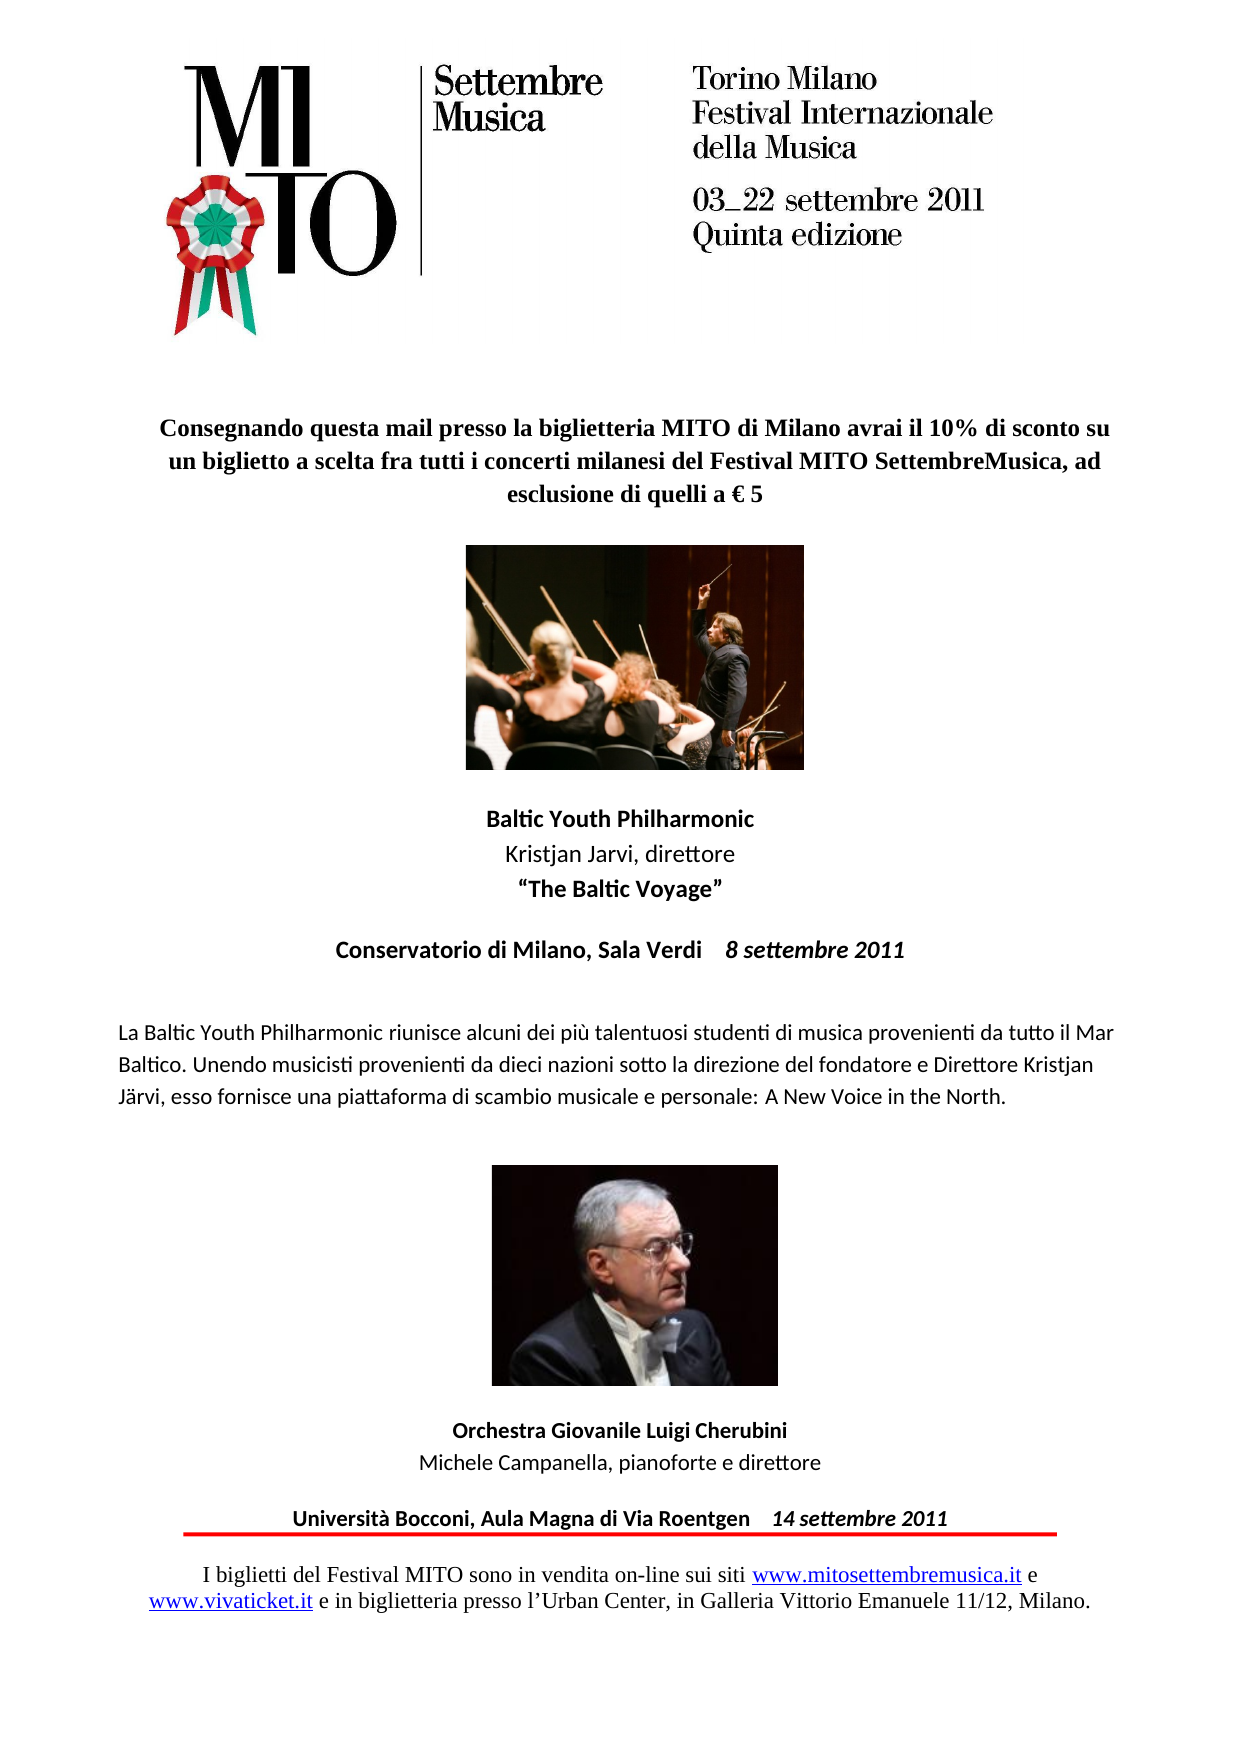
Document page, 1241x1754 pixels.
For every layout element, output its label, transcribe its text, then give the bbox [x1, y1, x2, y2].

text Baltic Youth Philharmonic [118, 803, 1122, 834]
text Kristjan Jarvi, direttore [118, 838, 1122, 869]
text “The Baltic Voyage” [118, 873, 1122, 904]
picture [465, 545, 804, 770]
text Consegnando questa mail presso la biglietteria MITO di Milano avrai il 10% di sconto su un biglietto a scelta fra tutti i concerti milanesi del Festival MITO SettembreMusica, ad esclusione di quelli a € 5 [148, 277, 1122, 770]
picture [491, 1165, 778, 1386]
text La Baltic Youth Philharmonic riunisce alcuni dei più talentuosi studenti di musica provenienti da tutto il Mar Baltico. Unendo musicisti provenienti da dieci nazioni sotto la direzione del fondatore e Direttore Kristjan Järvi, esso fornisce una piattaforma di scambio musicale e personale: A New Voice in the North. [118, 1018, 1122, 1110]
picture [163, 38, 1024, 277]
text Università Bocconi, Aula Magna di Via Roentgen 14 settembre 2011 [118, 1504, 1122, 1532]
text Michele Campanella, pianoforte e direttore [118, 1448, 1122, 1476]
text Conservatorio di Milano, Sala Verdi 8 settembre 2011 [118, 934, 1122, 965]
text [118, 1532, 1122, 1614]
text Orchestra Giovanile Luigi Cherubini [118, 1416, 1122, 1444]
